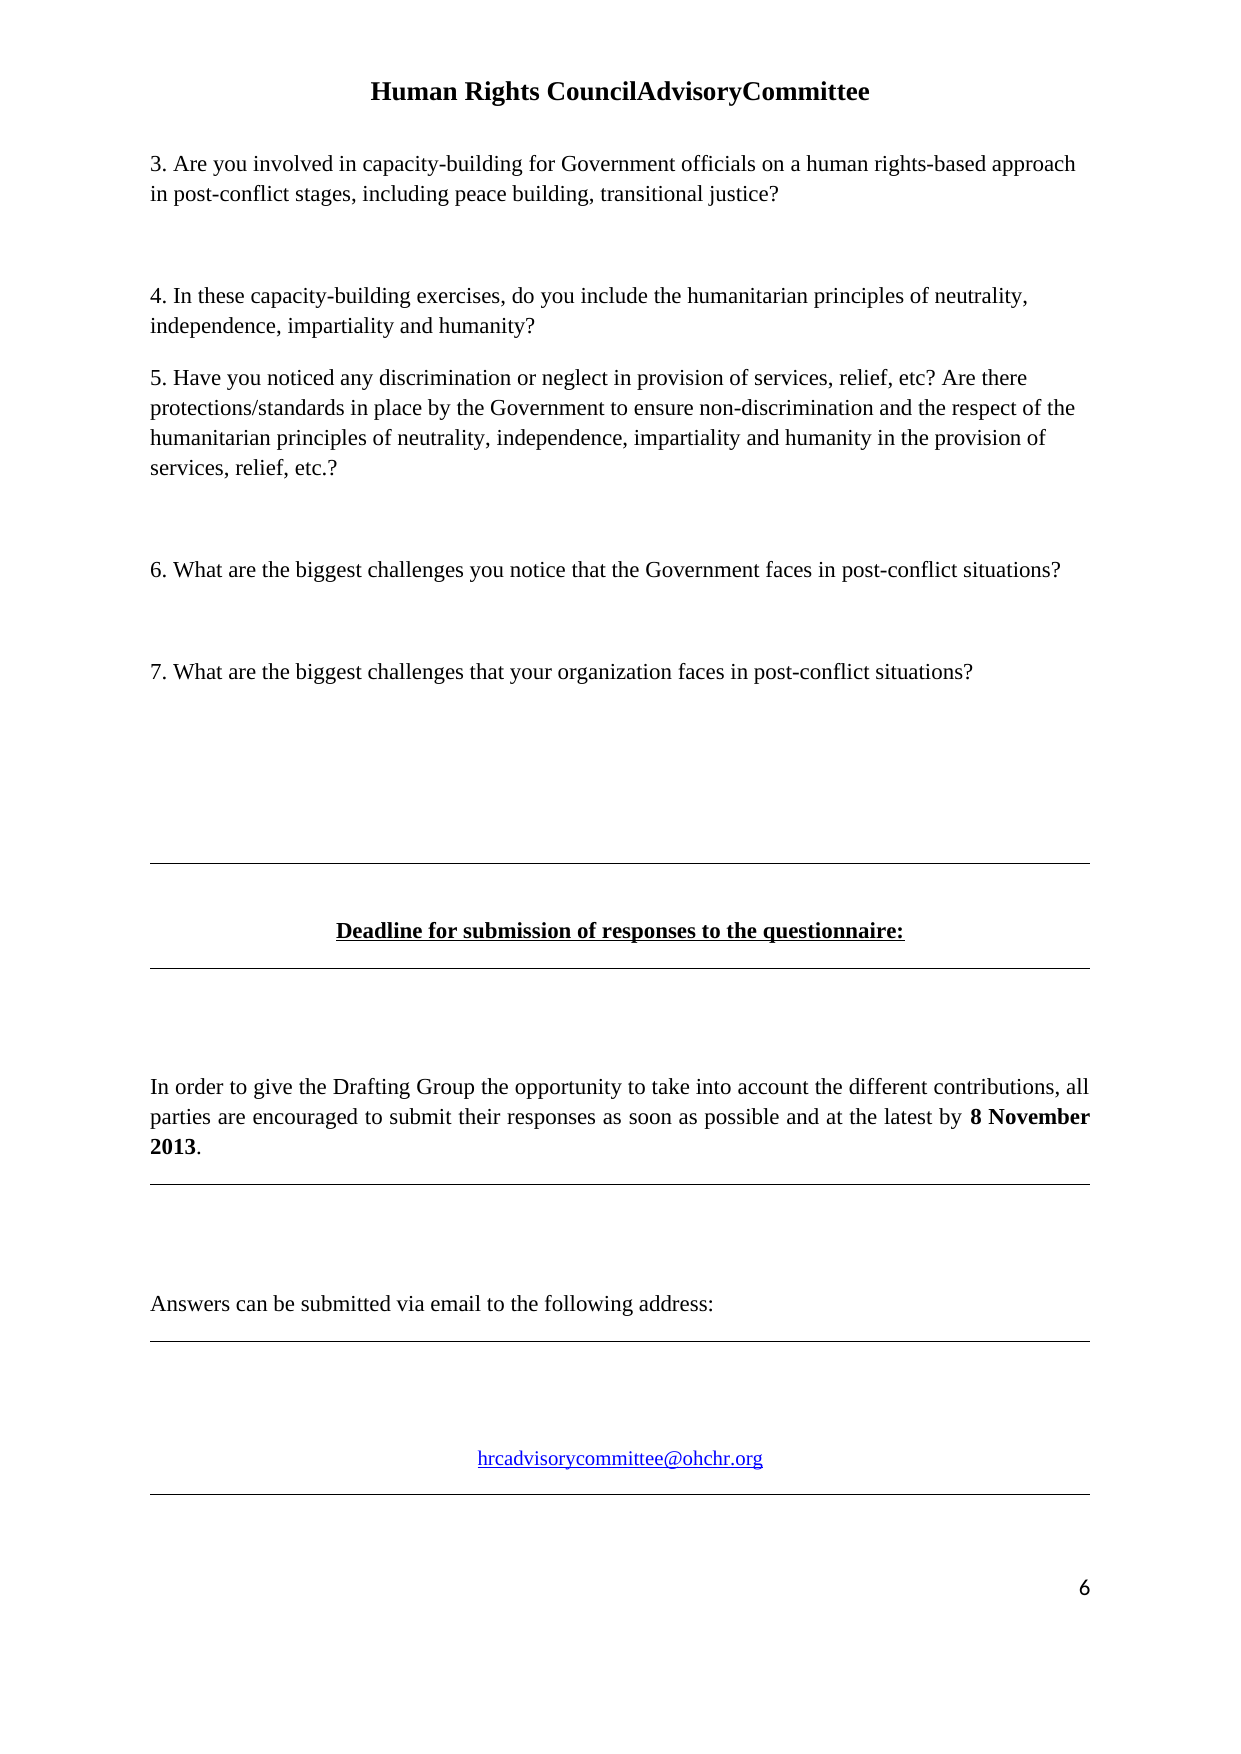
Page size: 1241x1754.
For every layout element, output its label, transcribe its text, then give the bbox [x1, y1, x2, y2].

text In order to give the Drafting Group the opportunity to take into account the different contributions, all parties are encouraged to submit their responses as soon as possible and at the latest by 8 November 2013. [150, 1073, 1090, 1160]
text 7. What are the biggest challenges that your organization faces in post-conflict situations? [150, 658, 1090, 685]
text 3. Are you involved in capacity-building for Government officials on a human rights-based approach in post-conflict stages, including peace building, transitional justice? [150, 150, 1090, 207]
text Deadline for submission of responses to the questionnaire: [150, 917, 1090, 943]
text 5. Have you noticed any discrimination or neglect in provision of services, relief, etc? Are there protections/standards in place by the Government to ensure non-discrimination and the respect of the humanitarian principles of neutrality, independence, impartiality and humanity in the provision of services, relief, etc.? [150, 363, 1090, 481]
text hrcadvisorycommittee@ohchr.org [150, 1446, 1090, 1470]
text Answers can be submitted via email to the following address: [150, 1289, 1090, 1316]
text 4. In these capacity-building exercises, do you include the humanitarian principles of neutrality, independence, impartiality and humanity? [150, 282, 1090, 339]
text 6. What are the biggest challenges you notice that the Government faces in post-conflict situations? [150, 556, 1090, 583]
